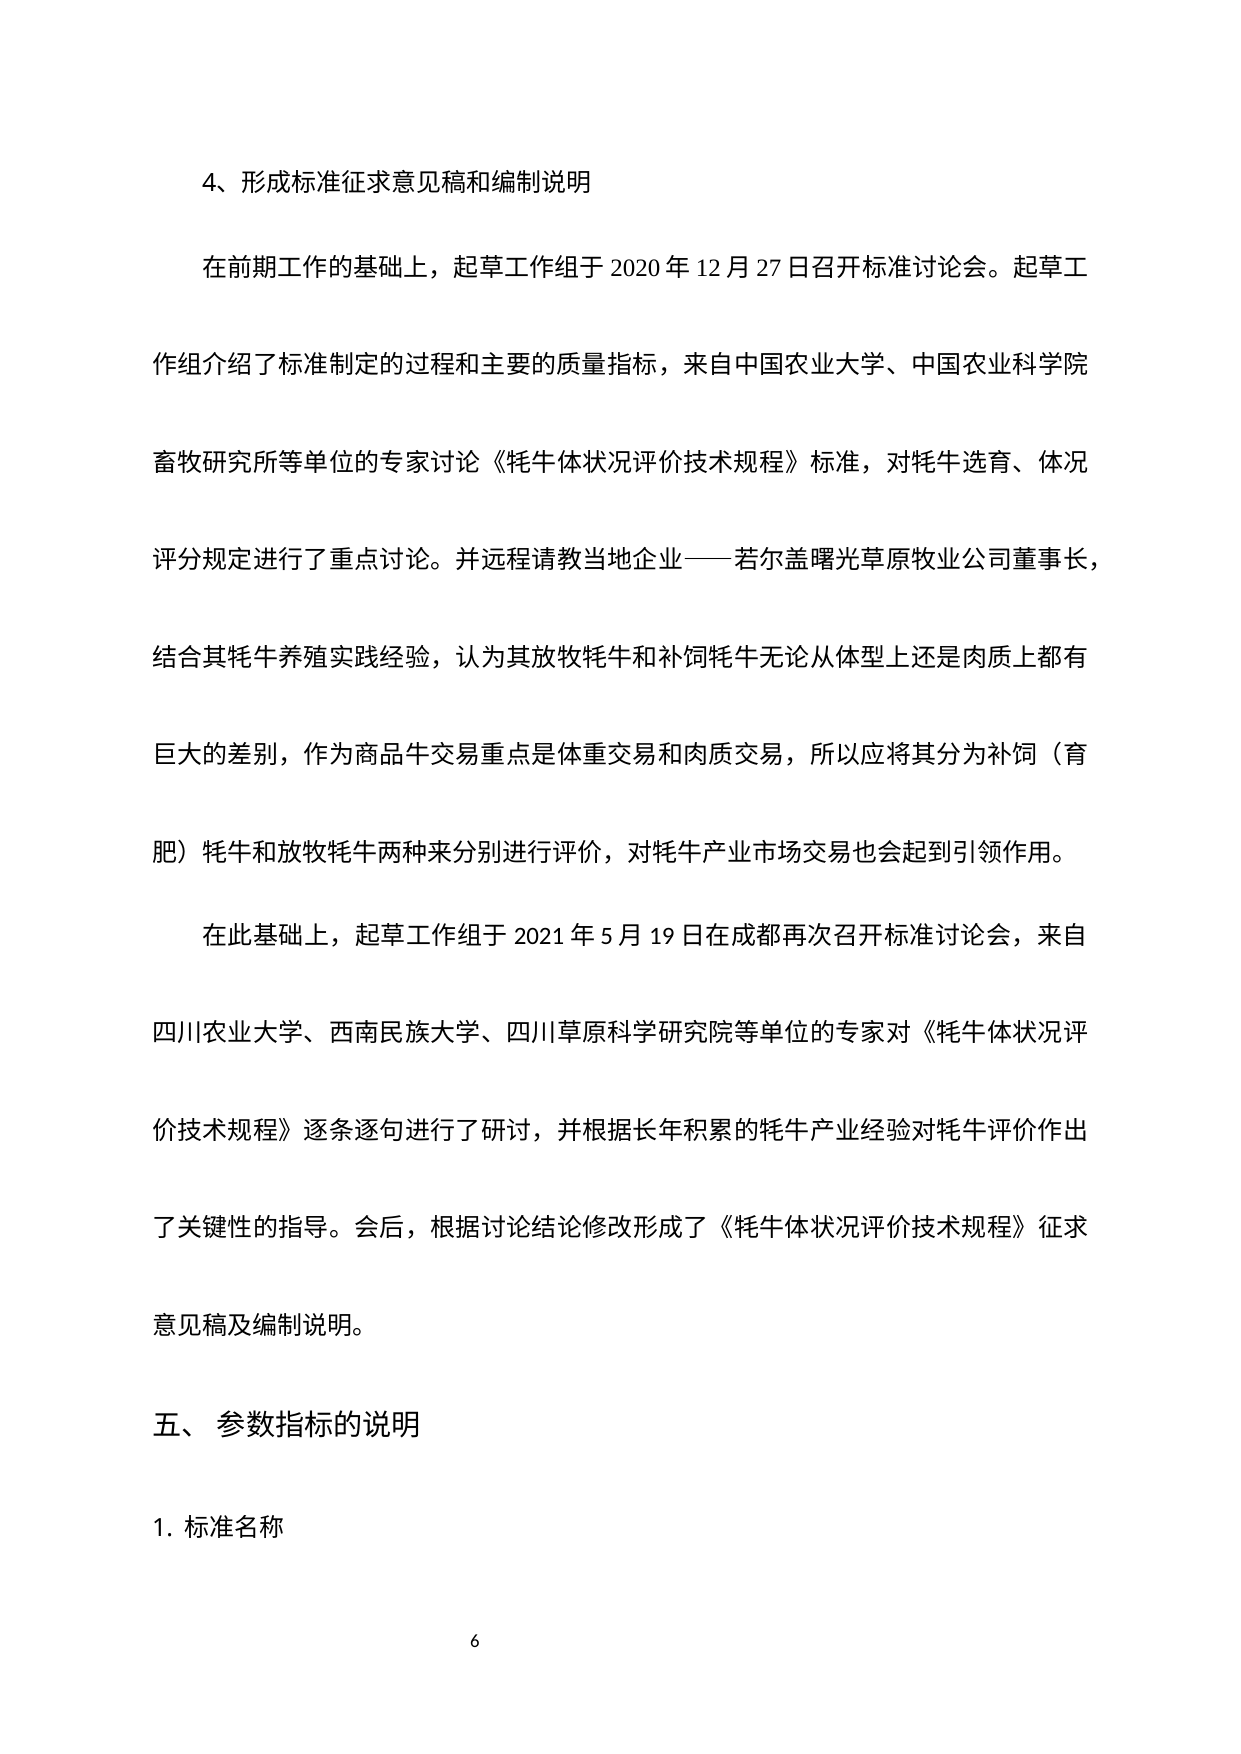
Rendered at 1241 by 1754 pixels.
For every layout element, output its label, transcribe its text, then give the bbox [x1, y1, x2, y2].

list 标准名称 [152, 1493, 1088, 1558]
text 在前期工作的基础上，起草工作组于2020年12月27日召开标准讨论会。起草工作组介绍了标准制定的过程和主要的质量指标，来自中国农业大学、中国农业科学院畜牧研究所等单位的专家讨论《牦牛体状况评价技术规程》标准，对牦牛选育、体况评分规定进行了重点讨论。并远程请教当地企业——若尔盖曙光草原牧业公司董事长，结合其牦牛养殖实践经验，认为其放牧牦牛和补饲牦牛无论从体型上还是肉质上都有巨大的差别，作为商品牛交易重点是体重交易和肉质交易，所以应将其分为补饲（育肥）牦牛和放牧牦牛两种来分别进行评价，对牦牛产业市场交易也会起到引领作用。 [152, 233, 1088, 883]
list 形成标准征求意见稿和编制说明 [152, 162, 1088, 198]
text 在此基础上，起草工作组于2021年5月19日在成都再次召开标准讨论会，来自四川农业大学、西南民族大学、四川草原科学研究院等单位的专家对《牦牛体状况评价技术规程》逐条逐句进行了研讨，并根据长年积累的牦牛产业经验对牦牛评价作出了关键性的指导。会后，根据讨论结论修改形成了《牦牛体状况评价技术规程》征求意见稿及编制说明。 [152, 901, 1088, 1356]
list 参数指标的说明 [152, 1390, 1088, 1455]
